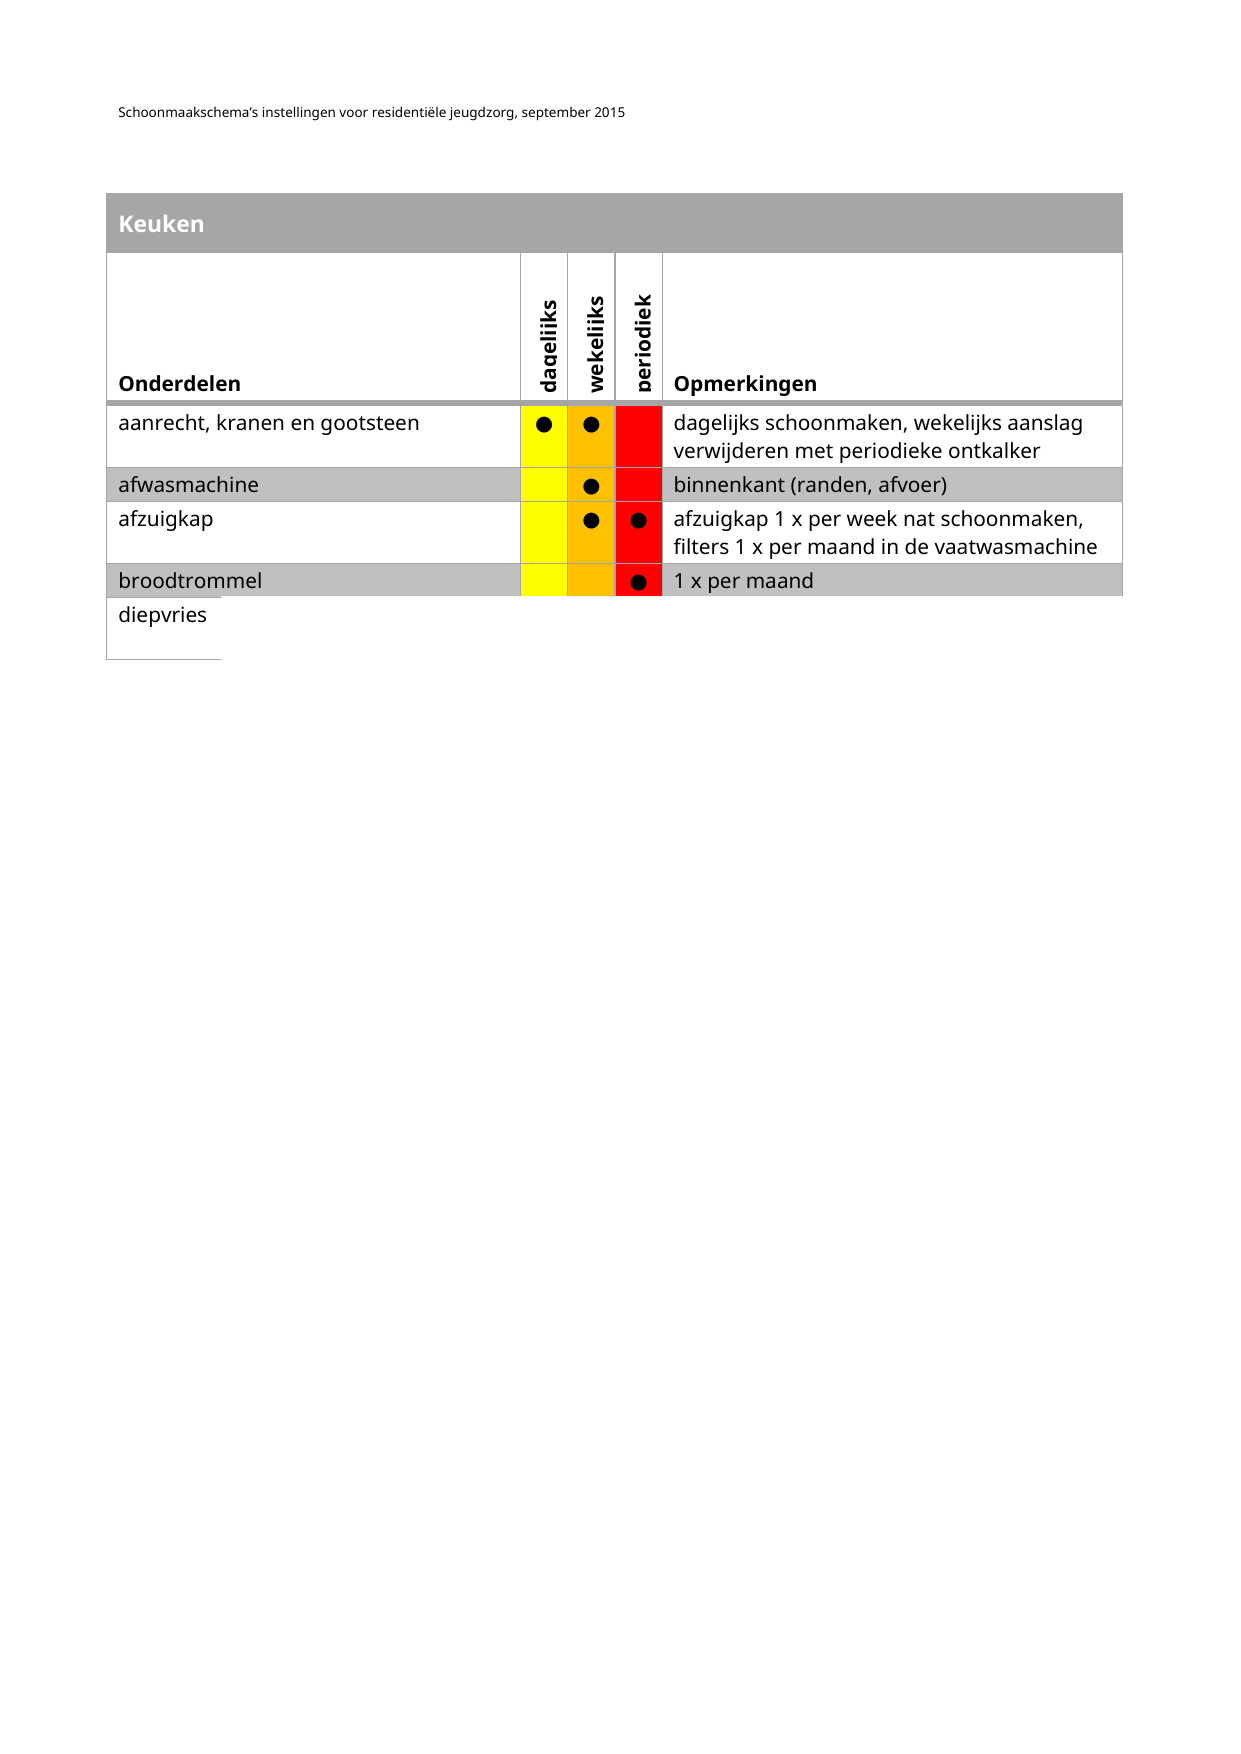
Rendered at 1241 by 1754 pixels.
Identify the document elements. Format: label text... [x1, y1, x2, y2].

table_cell ● [616, 502, 662, 563]
table_cell dagelijks schoonmaken, wekelijks aanslag verwijderen met periodieke ontkalker [663, 406, 1122, 467]
table_cell aanrecht, kranen en gootsteen [107, 406, 520, 467]
table_cell 1 x per maand [663, 564, 1122, 596]
table_cell wekelijks [568, 253, 614, 400]
table_cell [521, 468, 567, 501]
table_cell [568, 564, 614, 596]
table_cell ● [568, 502, 614, 563]
table_cell [521, 502, 567, 563]
table_cell diepvries [107, 598, 221, 659]
table_cell broodtrommel [107, 564, 520, 597]
table_cell dagelijks [521, 253, 567, 400]
table_cell ● [568, 468, 614, 501]
table_cell ● [616, 564, 662, 596]
table_cell [616, 468, 662, 501]
table_header Keuken [107, 194, 1122, 252]
table_cell ● [568, 406, 614, 467]
table_cell afwasmachine [107, 468, 520, 501]
table_cell ● [521, 406, 567, 467]
table_cell periodiek [616, 253, 662, 400]
table_cell binnenkant (randen, afvoer) [663, 468, 1122, 501]
table_cell [616, 406, 662, 467]
table_cell Opmerkingen [663, 253, 1122, 400]
table_cell [521, 564, 567, 596]
table_cell Onderdelen [107, 253, 520, 400]
table_cell afzuigkap 1 x per week nat schoonmaken, filters 1 x per maand in de vaatwasmachine [663, 502, 1122, 563]
table_cell afzuigkap [107, 502, 520, 563]
